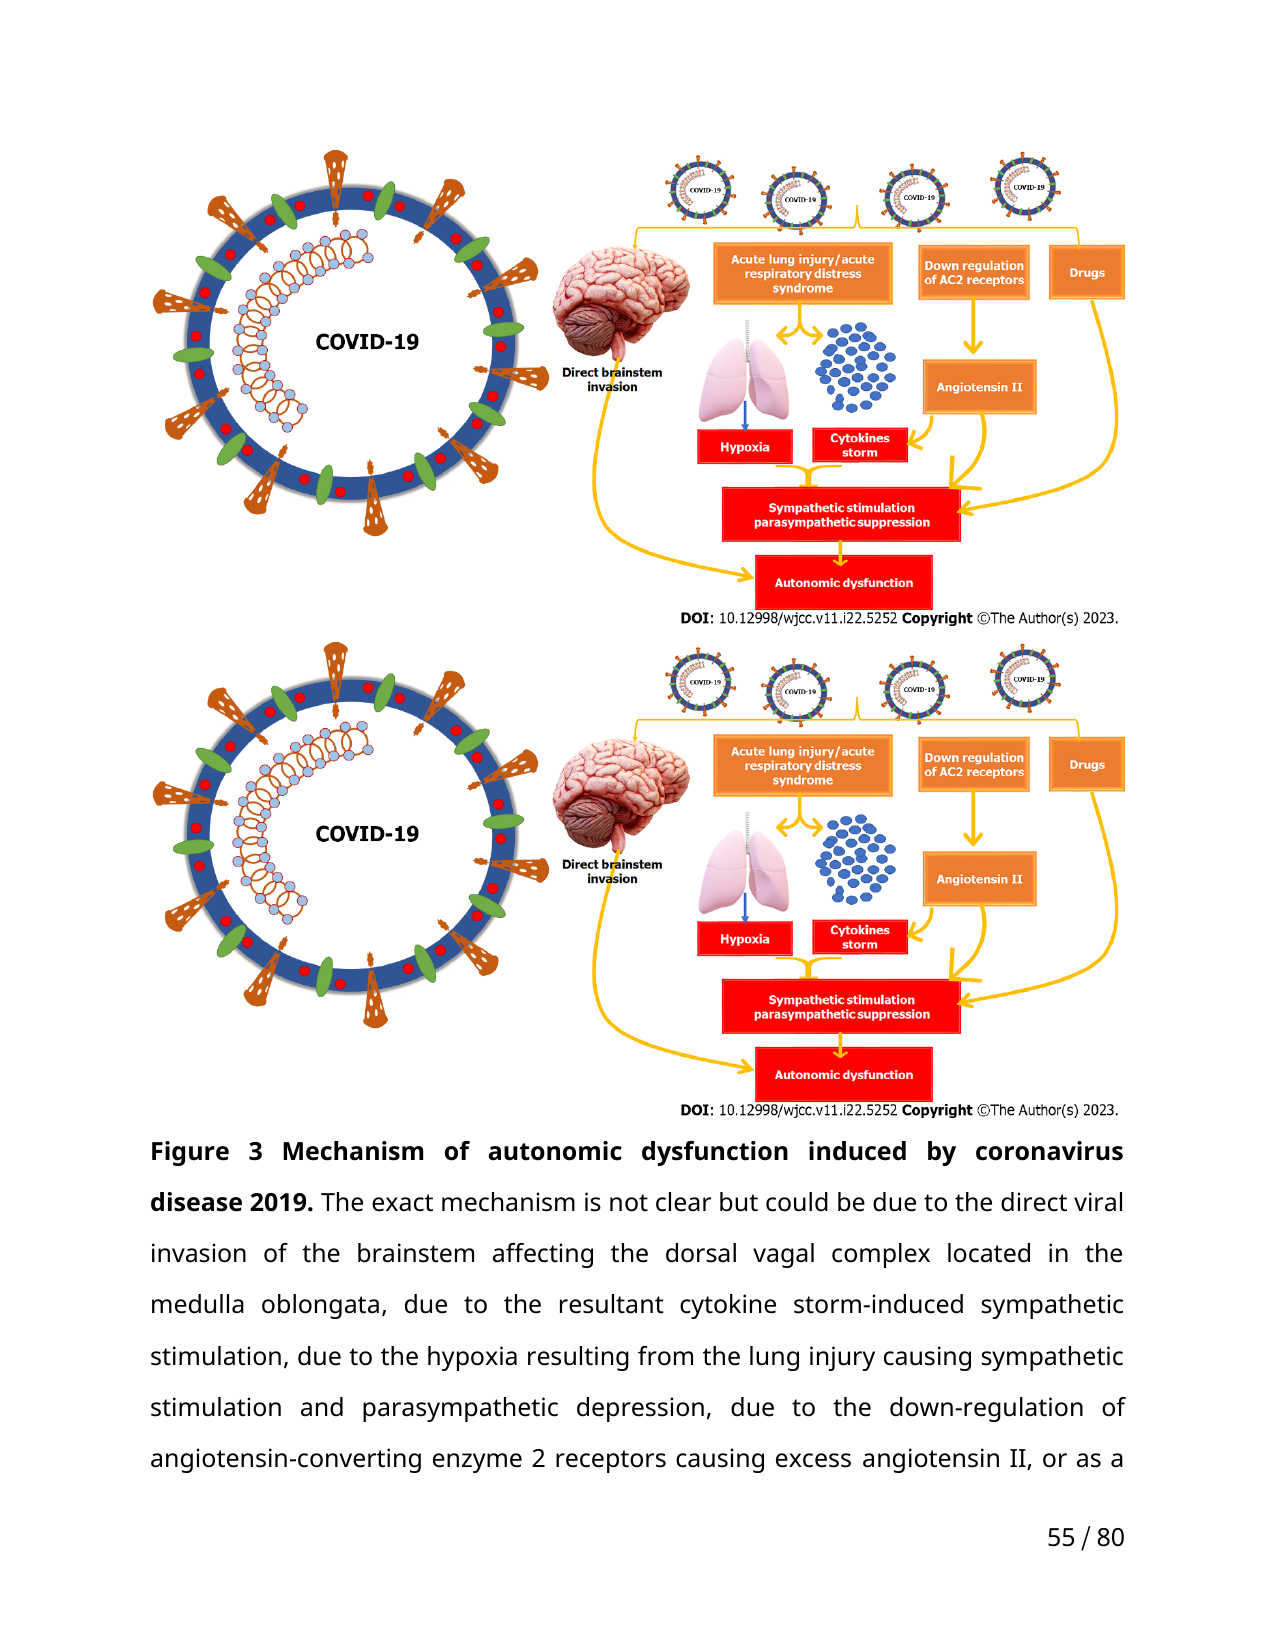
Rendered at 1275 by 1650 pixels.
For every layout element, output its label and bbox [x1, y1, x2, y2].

picture [150, 642, 1125, 1120]
picture [150, 150, 1125, 628]
text [150, 1134, 1125, 1474]
